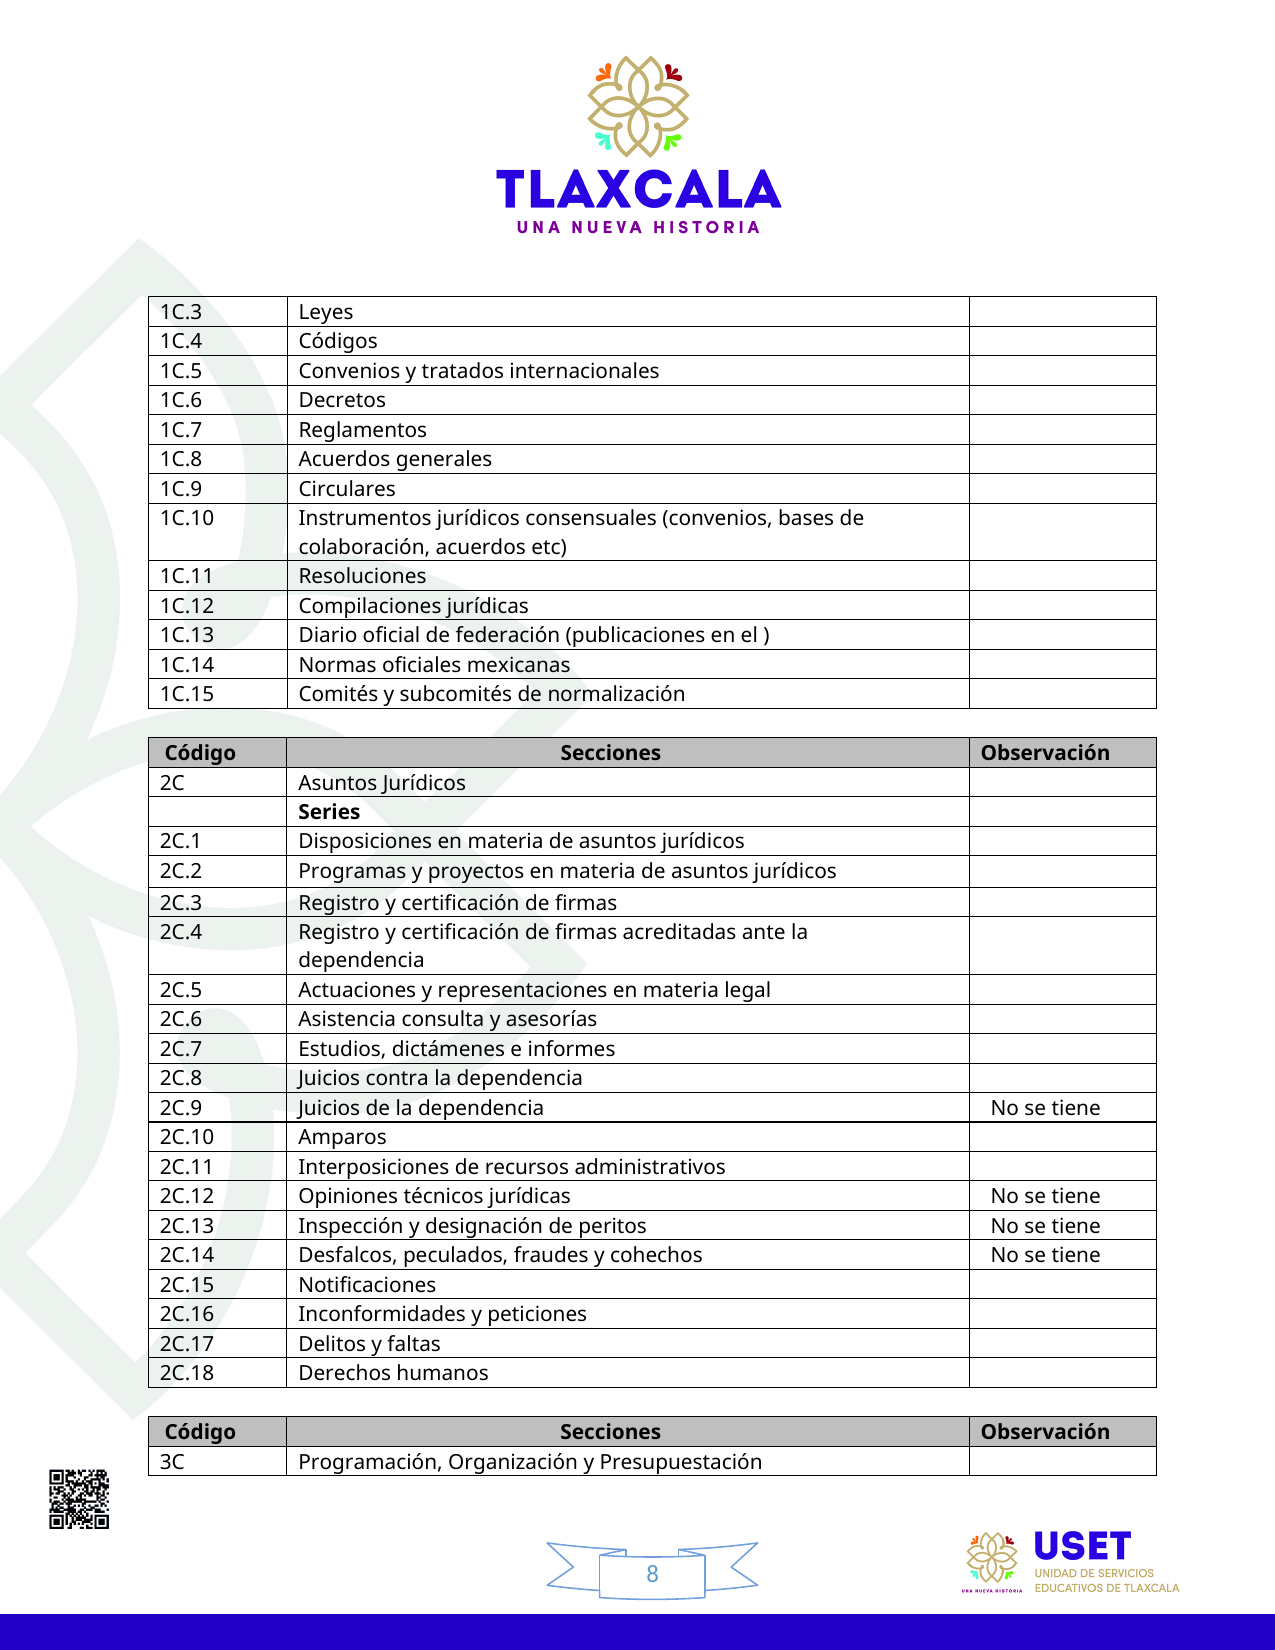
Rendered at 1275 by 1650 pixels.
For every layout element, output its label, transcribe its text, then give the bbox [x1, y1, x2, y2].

table_cell 1C.8 [149, 445, 287, 473]
table_cell [149, 797, 286, 826]
table_cell No se tiene [970, 1211, 1156, 1239]
table_cell [970, 1270, 1156, 1298]
table_cell Circulares [288, 474, 969, 502]
table_cell 2C [149, 768, 286, 796]
table_cell Asistencia consulta y asesorías [287, 1005, 969, 1033]
table_cell Programación, Organización y Presupuestación [287, 1447, 969, 1475]
table_cell 2C.16 [149, 1299, 286, 1328]
table_cell Normas oficiales mexicanas [288, 650, 969, 678]
table_cell 1C.13 [149, 620, 287, 649]
table_cell Códigos [288, 327, 969, 355]
table_cell Desfalcos, peculados, fraudes y cohechos [287, 1240, 969, 1269]
table_cell Disposiciones en materia de asuntos jurídicos [287, 827, 969, 855]
table_cell Acuerdos generales [288, 445, 969, 473]
table_cell No se tiene [970, 1240, 1156, 1269]
table_cell 1C.9 [149, 474, 287, 502]
table_cell 1C.15 [149, 679, 287, 708]
table_cell Registro y certificación de firmas [287, 888, 969, 916]
table_header Secciones [287, 1417, 969, 1446]
table_cell [970, 1123, 1156, 1151]
table_cell Registro y certificación de firmas acreditadas ante la dependencia [287, 917, 969, 974]
table_cell Juicios contra la dependencia [287, 1064, 969, 1092]
table_cell [970, 1152, 1156, 1180]
table_cell [970, 1034, 1156, 1062]
table_header Observación [970, 1417, 1156, 1446]
table_cell 1C.12 [149, 591, 287, 619]
table_cell 1C.5 [149, 356, 287, 384]
table_cell [970, 356, 1156, 384]
table_cell Reglamentos [288, 415, 969, 443]
table_cell 1C.4 [149, 327, 287, 355]
table_cell [970, 415, 1156, 443]
table_cell [970, 445, 1156, 473]
table_cell [970, 1358, 1156, 1387]
table_cell 2C.13 [149, 1211, 286, 1239]
table_cell 2C.14 [149, 1240, 286, 1269]
table_cell Notificaciones [287, 1270, 969, 1298]
table_cell 2C.1 [149, 827, 286, 855]
table_cell Delitos y faltas [287, 1329, 969, 1357]
table_cell 2C.9 [149, 1093, 286, 1121]
table_cell Inconformidades y peticiones [287, 1299, 969, 1328]
picture [0, 0, 1275, 1650]
table_cell [970, 975, 1156, 1003]
table_cell 2C.3 [149, 888, 286, 916]
table_cell No se tiene [970, 1181, 1156, 1210]
table_cell Diario oficial de federación (publicaciones en el ) [288, 620, 969, 649]
table_cell [970, 888, 1156, 916]
table_cell [970, 386, 1156, 414]
table_cell [970, 561, 1156, 590]
table_cell 3C [149, 1447, 286, 1475]
table_cell 1C.14 [149, 650, 287, 678]
table_cell Derechos humanos [287, 1358, 969, 1387]
table_cell Opiniones técnicos jurídicas [287, 1181, 969, 1210]
table_header Secciones [287, 738, 969, 767]
table_cell [970, 474, 1156, 502]
table_cell [970, 504, 1156, 560]
table_cell Decretos [288, 386, 969, 414]
table_cell 2C.15 [149, 1270, 286, 1298]
table_cell Inspección y designación de peritos [287, 1211, 969, 1239]
table_cell 2C.11 [149, 1152, 286, 1180]
table_cell [970, 1005, 1156, 1033]
table_cell [970, 1447, 1156, 1475]
table_cell Comités y subcomités de normalización [288, 679, 969, 708]
table_cell Estudios, dictámenes e informes [287, 1034, 969, 1062]
table_cell [970, 620, 1156, 649]
table_cell 2C.7 [149, 1034, 286, 1062]
table_cell [970, 797, 1156, 826]
table_cell 2C.2 [149, 856, 286, 887]
table_cell Interposiciones de recursos administrativos [287, 1152, 969, 1180]
table_cell [970, 1299, 1156, 1328]
table_cell 1C.11 [149, 561, 287, 590]
table_cell [970, 768, 1156, 796]
table_cell Series [287, 797, 969, 826]
table_cell [970, 917, 1156, 974]
table_cell 2C.17 [149, 1329, 286, 1357]
table_cell [970, 327, 1156, 355]
table_cell 1C.3 [149, 297, 287, 326]
table_cell 2C.10 [149, 1123, 286, 1151]
table_cell 2C.8 [149, 1064, 286, 1092]
table_cell 2C.18 [149, 1358, 286, 1387]
table_cell Leyes [288, 297, 969, 326]
table_cell Programas y proyectos en materia de asuntos jurídicos [287, 856, 969, 887]
table_cell [970, 827, 1156, 855]
table_cell [970, 856, 1156, 887]
table_cell Compilaciones jurídicas [288, 591, 969, 619]
table_cell 1C.7 [149, 415, 287, 443]
table_cell Juicios de la dependencia [287, 1093, 969, 1121]
table_header Observación [970, 738, 1156, 767]
table_header Código [149, 738, 286, 767]
table_cell 1C.6 [149, 386, 287, 414]
table_cell [970, 679, 1156, 708]
table_cell [970, 1329, 1156, 1357]
table_cell [970, 1064, 1156, 1092]
table_cell 2C.6 [149, 1005, 286, 1033]
table_cell Convenios y tratados internacionales [288, 356, 969, 384]
table_cell [970, 297, 1156, 326]
table_cell Resoluciones [288, 561, 969, 590]
table_cell [970, 591, 1156, 619]
table_cell 1C.10 [149, 504, 287, 560]
table_cell 2C.4 [149, 917, 286, 974]
table_cell No se tiene [970, 1093, 1156, 1121]
table_header Código [149, 1417, 286, 1446]
table_cell Amparos [287, 1123, 969, 1151]
table_cell 2C.12 [149, 1181, 286, 1210]
table_cell Asuntos Jurídicos [287, 768, 969, 796]
table_cell 2C.5 [149, 975, 286, 1003]
table_cell Actuaciones y representaciones en materia legal [287, 975, 969, 1003]
table_cell Instrumentos jurídicos consensuales (convenios, bases de colaboración, acuerdos etc) [288, 504, 969, 560]
table_cell [970, 650, 1156, 678]
